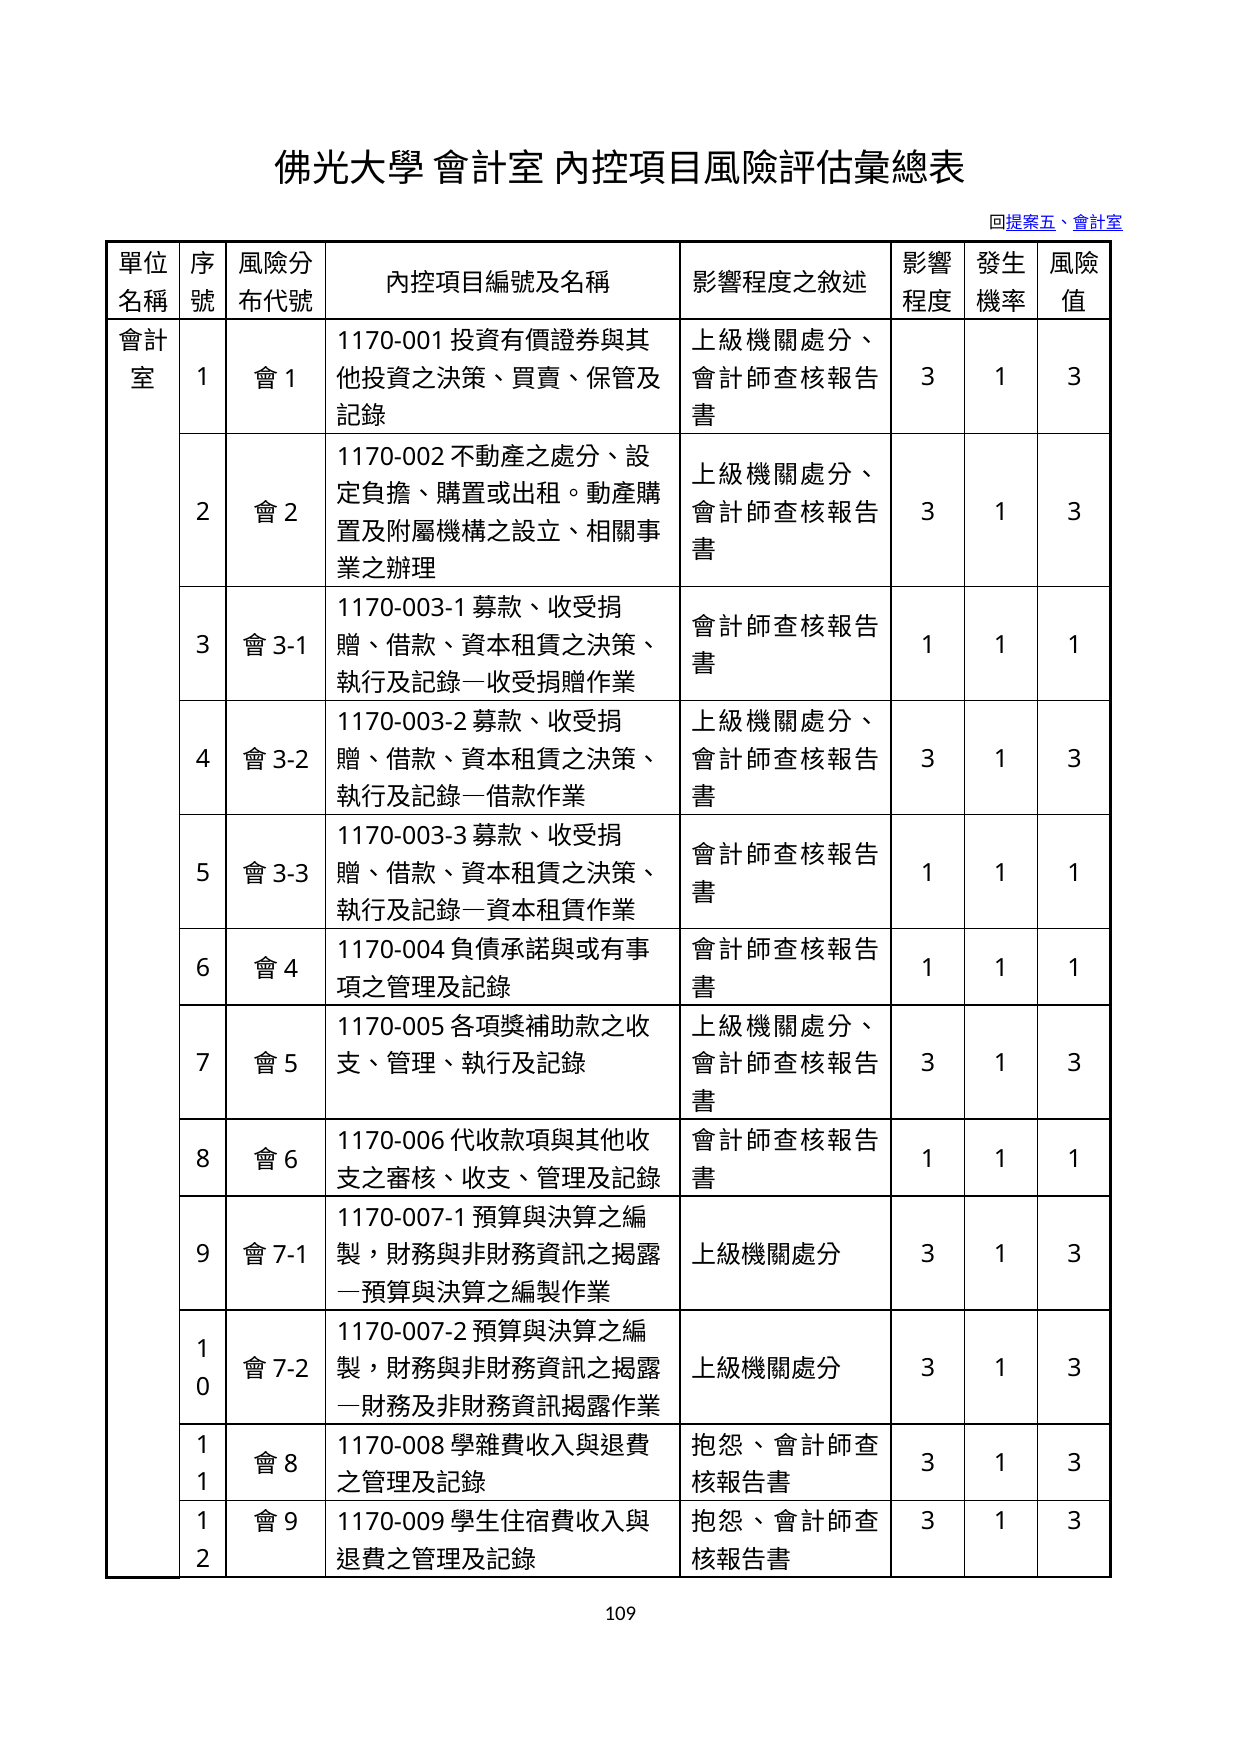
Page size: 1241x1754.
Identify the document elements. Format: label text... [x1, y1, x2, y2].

text 佛光大學 會計室 內控項目風險評估彙總表 [118, 128, 1122, 203]
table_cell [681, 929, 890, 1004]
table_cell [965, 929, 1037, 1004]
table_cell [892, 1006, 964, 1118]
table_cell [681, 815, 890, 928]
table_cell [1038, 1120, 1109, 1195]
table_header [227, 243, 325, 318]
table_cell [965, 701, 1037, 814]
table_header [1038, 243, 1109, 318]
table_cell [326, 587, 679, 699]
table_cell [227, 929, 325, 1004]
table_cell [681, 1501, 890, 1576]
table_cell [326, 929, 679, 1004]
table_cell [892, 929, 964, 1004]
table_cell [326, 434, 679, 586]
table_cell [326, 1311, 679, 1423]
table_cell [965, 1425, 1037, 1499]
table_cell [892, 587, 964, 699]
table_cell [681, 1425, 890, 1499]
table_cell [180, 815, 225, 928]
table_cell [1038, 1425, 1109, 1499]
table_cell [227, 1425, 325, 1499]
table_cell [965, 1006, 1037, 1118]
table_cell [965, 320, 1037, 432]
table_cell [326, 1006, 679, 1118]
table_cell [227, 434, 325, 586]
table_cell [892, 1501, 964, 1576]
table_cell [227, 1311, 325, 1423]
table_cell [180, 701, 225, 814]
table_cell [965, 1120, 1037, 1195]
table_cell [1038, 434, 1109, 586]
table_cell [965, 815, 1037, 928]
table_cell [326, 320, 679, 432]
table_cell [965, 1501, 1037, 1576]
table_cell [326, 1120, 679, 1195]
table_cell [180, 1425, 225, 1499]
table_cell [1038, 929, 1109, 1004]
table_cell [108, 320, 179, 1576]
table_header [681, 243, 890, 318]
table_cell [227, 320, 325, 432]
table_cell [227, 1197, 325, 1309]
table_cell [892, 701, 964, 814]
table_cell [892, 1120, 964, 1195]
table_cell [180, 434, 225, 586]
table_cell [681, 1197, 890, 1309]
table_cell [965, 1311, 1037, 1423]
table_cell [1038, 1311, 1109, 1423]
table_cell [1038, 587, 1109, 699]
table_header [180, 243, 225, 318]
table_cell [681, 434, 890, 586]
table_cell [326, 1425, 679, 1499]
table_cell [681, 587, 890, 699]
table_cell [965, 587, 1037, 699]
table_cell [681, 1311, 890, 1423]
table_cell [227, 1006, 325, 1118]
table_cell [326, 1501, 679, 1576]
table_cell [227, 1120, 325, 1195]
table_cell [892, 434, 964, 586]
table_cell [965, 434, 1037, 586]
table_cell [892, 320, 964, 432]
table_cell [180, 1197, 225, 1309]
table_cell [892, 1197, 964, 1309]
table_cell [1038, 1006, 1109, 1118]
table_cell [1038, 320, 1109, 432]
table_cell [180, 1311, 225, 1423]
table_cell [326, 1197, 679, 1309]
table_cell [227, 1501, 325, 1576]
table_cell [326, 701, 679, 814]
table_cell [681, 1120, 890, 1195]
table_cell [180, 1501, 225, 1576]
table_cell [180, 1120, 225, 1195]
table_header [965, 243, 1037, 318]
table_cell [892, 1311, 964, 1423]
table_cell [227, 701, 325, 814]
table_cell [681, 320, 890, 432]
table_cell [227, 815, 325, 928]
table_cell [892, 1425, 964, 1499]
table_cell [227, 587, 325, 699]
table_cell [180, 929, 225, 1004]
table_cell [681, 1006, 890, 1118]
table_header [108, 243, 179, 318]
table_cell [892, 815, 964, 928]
text 回提案五、會計室 [118, 203, 1122, 240]
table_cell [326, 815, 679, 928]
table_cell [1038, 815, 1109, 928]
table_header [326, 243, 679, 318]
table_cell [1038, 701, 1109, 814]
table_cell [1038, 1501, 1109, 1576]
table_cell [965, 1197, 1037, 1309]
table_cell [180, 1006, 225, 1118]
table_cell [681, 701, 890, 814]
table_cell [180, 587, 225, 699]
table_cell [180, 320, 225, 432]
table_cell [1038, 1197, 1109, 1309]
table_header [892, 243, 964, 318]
